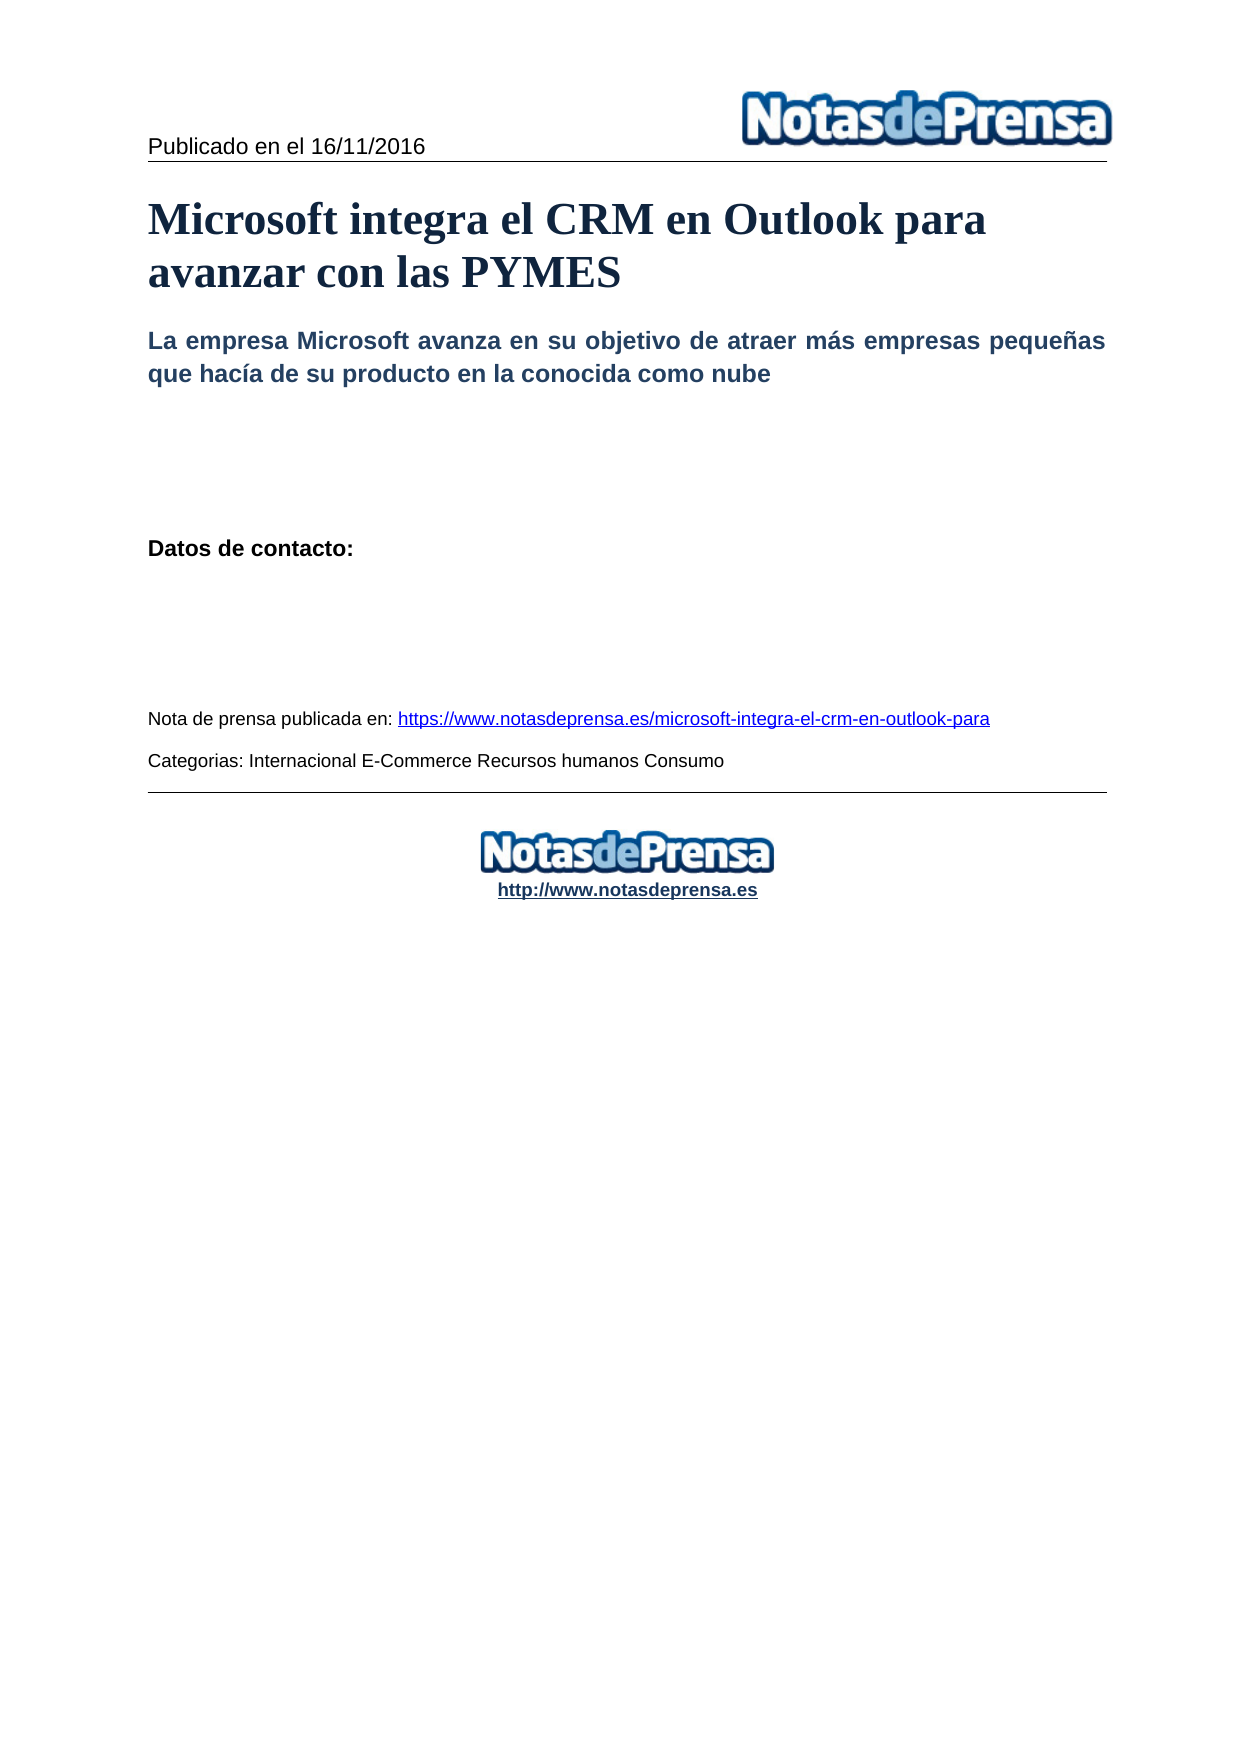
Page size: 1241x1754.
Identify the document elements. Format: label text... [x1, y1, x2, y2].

text http://www.notasdeprensa.es [148, 879, 1107, 901]
subtitle Microsoft integra el CRM en Outlook para avanzar con las PYMES [148, 192, 1107, 297]
text Categorias: Internacional E-Commerce Recursos humanos Consumo [148, 750, 1107, 771]
picture [480, 829, 775, 875]
text Nota de prensa publicada en: https://www.notasdeprensa.es/microsoft-integra-el-crm-en-outlook-para [148, 707, 1107, 729]
text Datos de contacto: [148, 535, 1107, 562]
text Publicado en el 16/11/2016 [148, 133, 1107, 161]
picture [742, 90, 1113, 148]
subtitle La empresa Microsoft avanza en su objetivo de atraer más empresas pequeñas que hacía de su producto en la conocida como nube [148, 326, 1107, 388]
